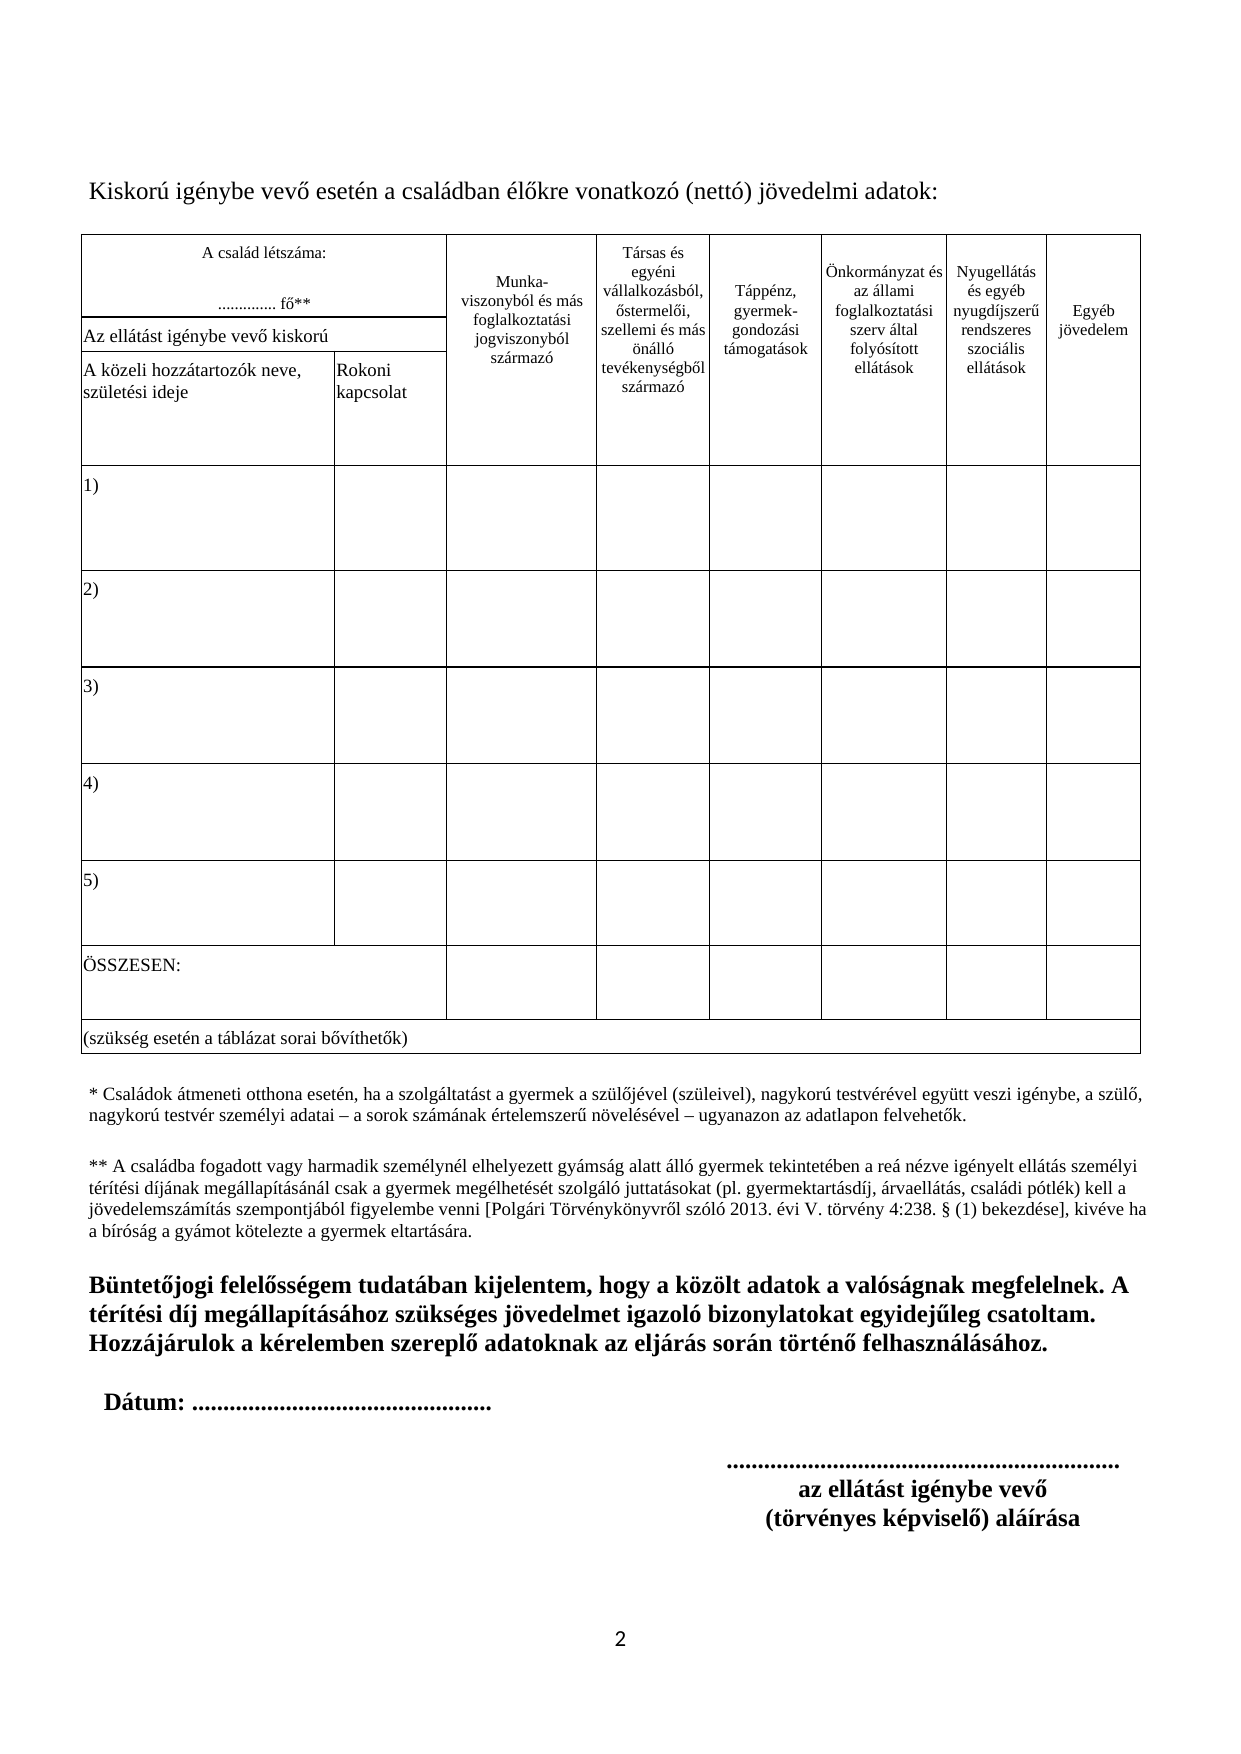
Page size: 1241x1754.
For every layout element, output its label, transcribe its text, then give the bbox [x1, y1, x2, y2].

table_cell A közeli hozzátartozók neve, születési ideje [82, 352, 334, 465]
table_cell [335, 764, 446, 860]
table_cell 2) [82, 571, 334, 666]
table_cell [822, 668, 946, 763]
table_header Egyéb jövedelem [1047, 235, 1140, 465]
table_header Táppénz, gyermek- gondozási támogatások [710, 235, 821, 465]
table_cell [1047, 571, 1140, 666]
text Büntetőjogi felelősségem tudatában kijelentem, hogy a közölt adatok a valóságnak megfelelnek. A térítési díj megállapításához szükséges jövedelmet igazoló bizonylatokat egyidejűleg csatoltam. Hozzájárulok a kérelemben szereplő adatoknak az eljárás során történő felhasználásához. [89, 1270, 1152, 1357]
text * Családok átmeneti otthona esetén, ha a szolgáltatást a gyermek a szülőjével (szüleivel), nagykorú testvérével együtt veszi igénybe, a szülő, nagykorú testvér személyi adatai – a sorok számának értelemszerű növelésével – ugyanazon az adatlapon felvehetők. [89, 1083, 1152, 1126]
table_cell [710, 764, 821, 860]
table_cell [947, 571, 1046, 666]
table_cell [447, 946, 596, 1018]
table_cell [822, 571, 946, 666]
table_cell [822, 946, 946, 1018]
table_cell 5) [82, 861, 334, 945]
table_cell [710, 466, 821, 569]
table_cell 4) [82, 764, 334, 860]
table_cell [822, 466, 946, 569]
table_cell [1047, 861, 1140, 945]
table_cell [597, 466, 709, 569]
table_cell [1047, 668, 1140, 763]
table_cell [335, 466, 446, 569]
table_header Társas és egyéni vállalkozásból, őstermelői, szellemi és más önálló tevékenységből származó [597, 235, 709, 465]
table_cell [597, 571, 709, 666]
table_cell [947, 668, 1046, 763]
table_cell 3) [82, 668, 334, 763]
table_cell [1047, 764, 1140, 860]
table_cell [947, 946, 1046, 1018]
table_cell [447, 466, 596, 569]
table_cell ÖSSZESEN: [82, 946, 446, 1018]
table_cell [822, 764, 946, 860]
table_cell [597, 861, 709, 945]
table_header Önkormányzat és az állami foglalkoztatási szerv által folyósított ellátások [822, 235, 946, 465]
table_cell [447, 861, 596, 945]
table_header Munka- viszonyból és más foglalkoztatási jogviszonyból származó [447, 235, 596, 465]
table_cell [1047, 946, 1140, 1018]
table_cell [822, 861, 946, 945]
table_cell (szükség esetén a táblázat sorai bővíthetők) [82, 1020, 1140, 1052]
table_cell [710, 946, 821, 1018]
table_cell [335, 571, 446, 666]
text ** A családba fogadott vagy harmadik személynél elhelyezett gyámság alatt álló gyermek tekintetében a reá nézve igényelt ellátás személyi térítési díjának megállapításánál csak a gyermek megélhetését szolgáló juttatásokat (pl. gyermektartásdíj, árvaellátás, családi pótlék) kell a jövedelemszámítás szempontjából figyelembe venni [Polgári Törvénykönyvről szóló 2013. évi V. törvény 4:238. § (1) bekezdése], kivéve ha a bíróság a gyámot kötelezte a gyermek eltartására. [89, 1155, 1152, 1241]
table_cell [335, 861, 446, 945]
text Kiskorú igénybe vevő esetén a családban élőkre vonatkozó (nettó) jövedelmi adatok: [89, 176, 1152, 205]
table_cell [947, 466, 1046, 569]
table_cell [447, 668, 596, 763]
table_cell [447, 764, 596, 860]
table_cell [335, 668, 446, 763]
table_header Dátum: ................................................ ............................................................... az ellátást igénybe vevő (törvényes képviselő) aláírása [81, 1386, 1136, 1533]
table_cell [710, 861, 821, 945]
table_cell [447, 571, 596, 666]
table_header Nyugellátás és egyéb nyugdíjszerű rendszeres szociális ellátások [947, 235, 1046, 465]
table_cell Rokoni kapcsolat [335, 352, 446, 465]
table_cell [710, 571, 821, 666]
table_cell Az ellátást igénybe vevő kiskorú [82, 318, 446, 351]
table_cell [947, 764, 1046, 860]
table_cell [1047, 466, 1140, 569]
table_cell 1) [82, 466, 334, 569]
table_header A család létszáma: .............. fő** [82, 235, 446, 316]
table_cell [597, 946, 709, 1018]
table_cell [710, 668, 821, 763]
table_cell [597, 764, 709, 860]
table_cell [597, 668, 709, 763]
table_cell [947, 861, 1046, 945]
